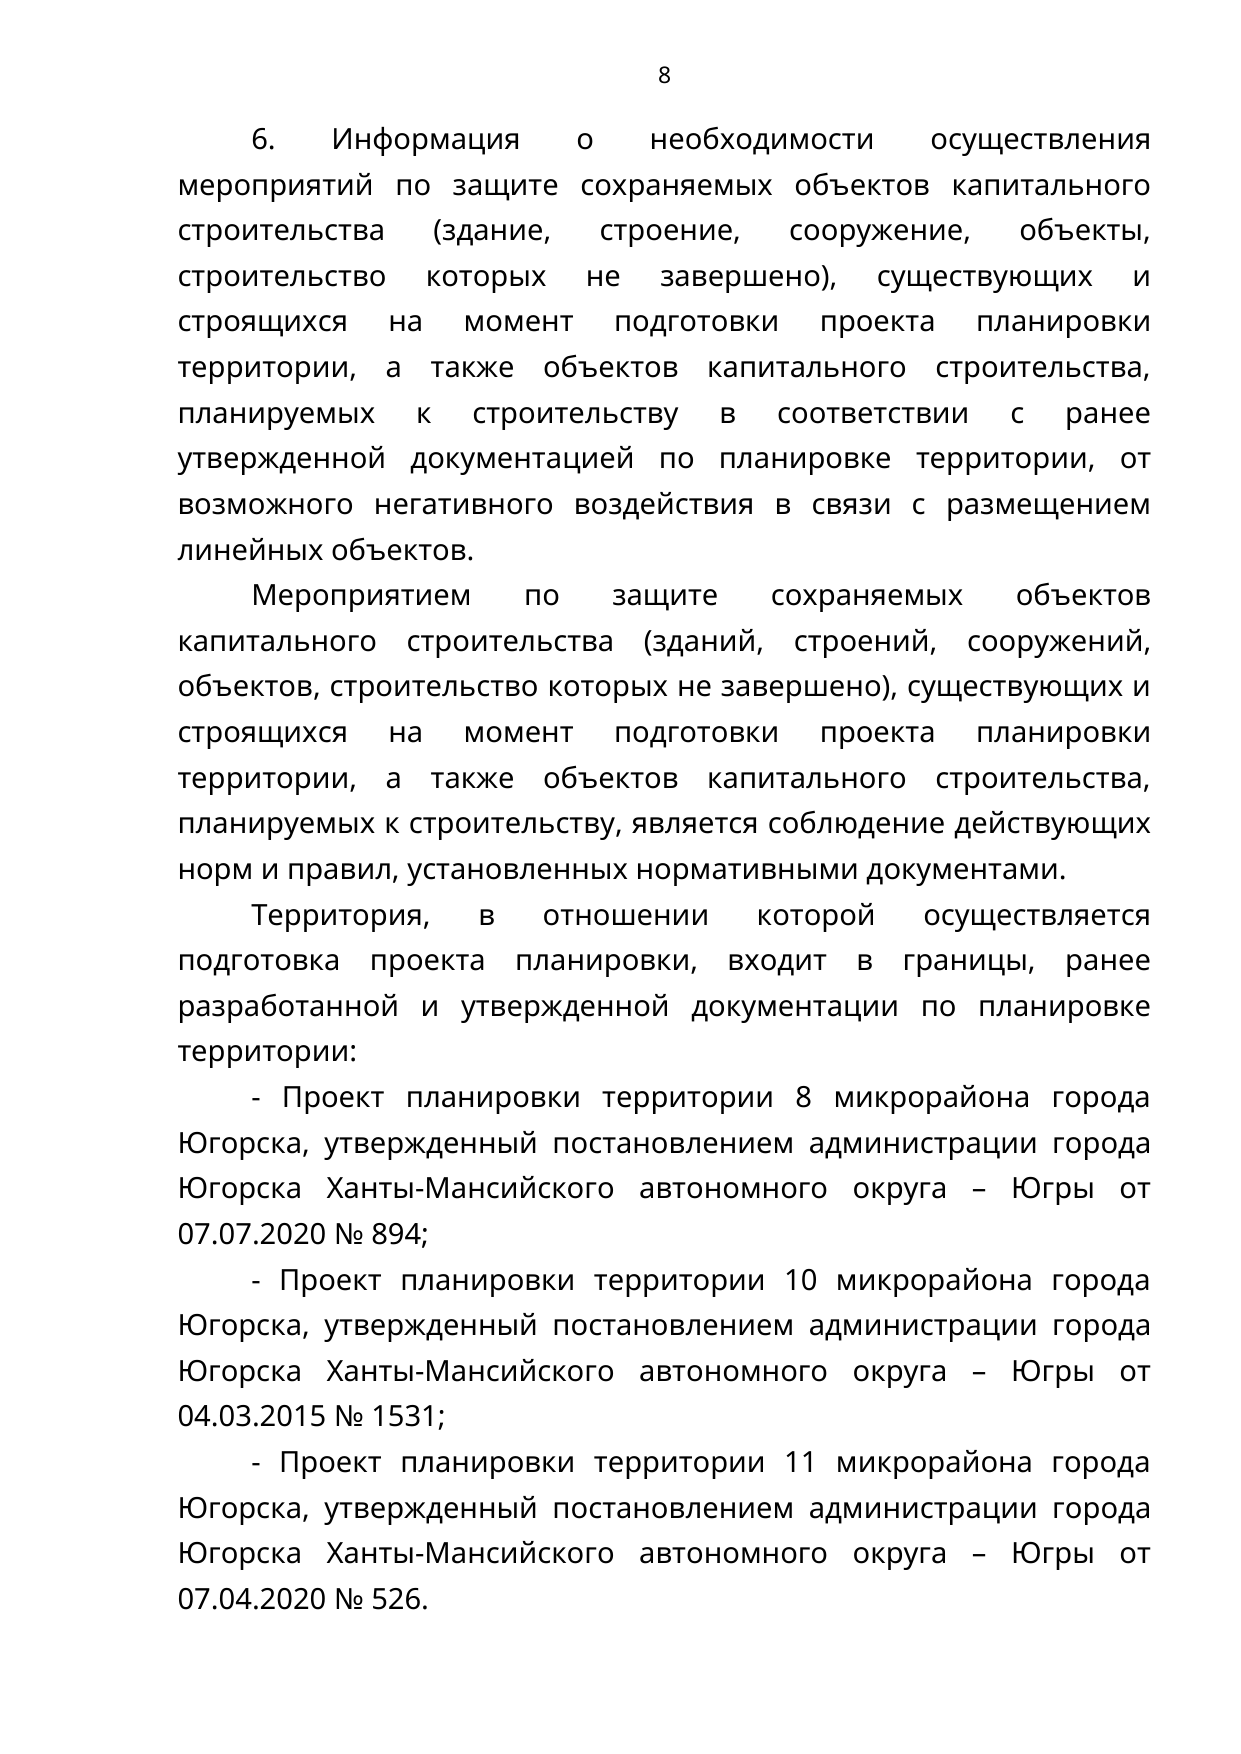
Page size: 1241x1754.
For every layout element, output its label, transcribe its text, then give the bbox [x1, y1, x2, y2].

text Территория, в отношении которой осуществляется подготовка проекта планировки, входит в границы, ранее разработанной и утвержденной документации по планировке территории: [177, 894, 1152, 1070]
text Мероприятием по защите сохраняемых объектов капитального строительства (зданий, строений, сооружений, объектов, строительство которых не завершено), существующих и строящихся на момент подготовки проекта планировки территории, а также объектов капитального строительства, планируемых к строительству, является соблюдение действующих норм и правил, установленных нормативными документами. [177, 574, 1152, 888]
text - Проект планировки территории 10 микрорайона города Югорска, утвержденный постановлением администрации города Югорска Ханты-Мансийского автономного округа – Югры от 04.03.2015 № 1531; [177, 1259, 1152, 1435]
text - Проект планировки территории 8 микрорайона города Югорска, утвержденный постановлением администрации города Югорска Ханты-Мансийского автономного округа – Югры от 07.07.2020 № 894; [177, 1076, 1152, 1253]
text 6. Информация о необходимости осуществления мероприятий по защите сохраняемых объектов капитального строительства (здание, строение, сооружение, объекты, строительство которых не завершено), существующих и строящихся на момент подготовки проекта планировки территории, а также объектов капитального строительства, планируемых к строительству в соответствии с ранее утвержденной документацией по планировке территории, от возможного негативного воздействия в связи с размещением линейных объектов. [177, 118, 1152, 568]
text - Проект планировки территории 11 микрорайона города Югорска, утвержденный постановлением администрации города Югорска Ханты-Мансийского автономного округа – Югры от 07.04.2020 № 526. [177, 1441, 1152, 1618]
